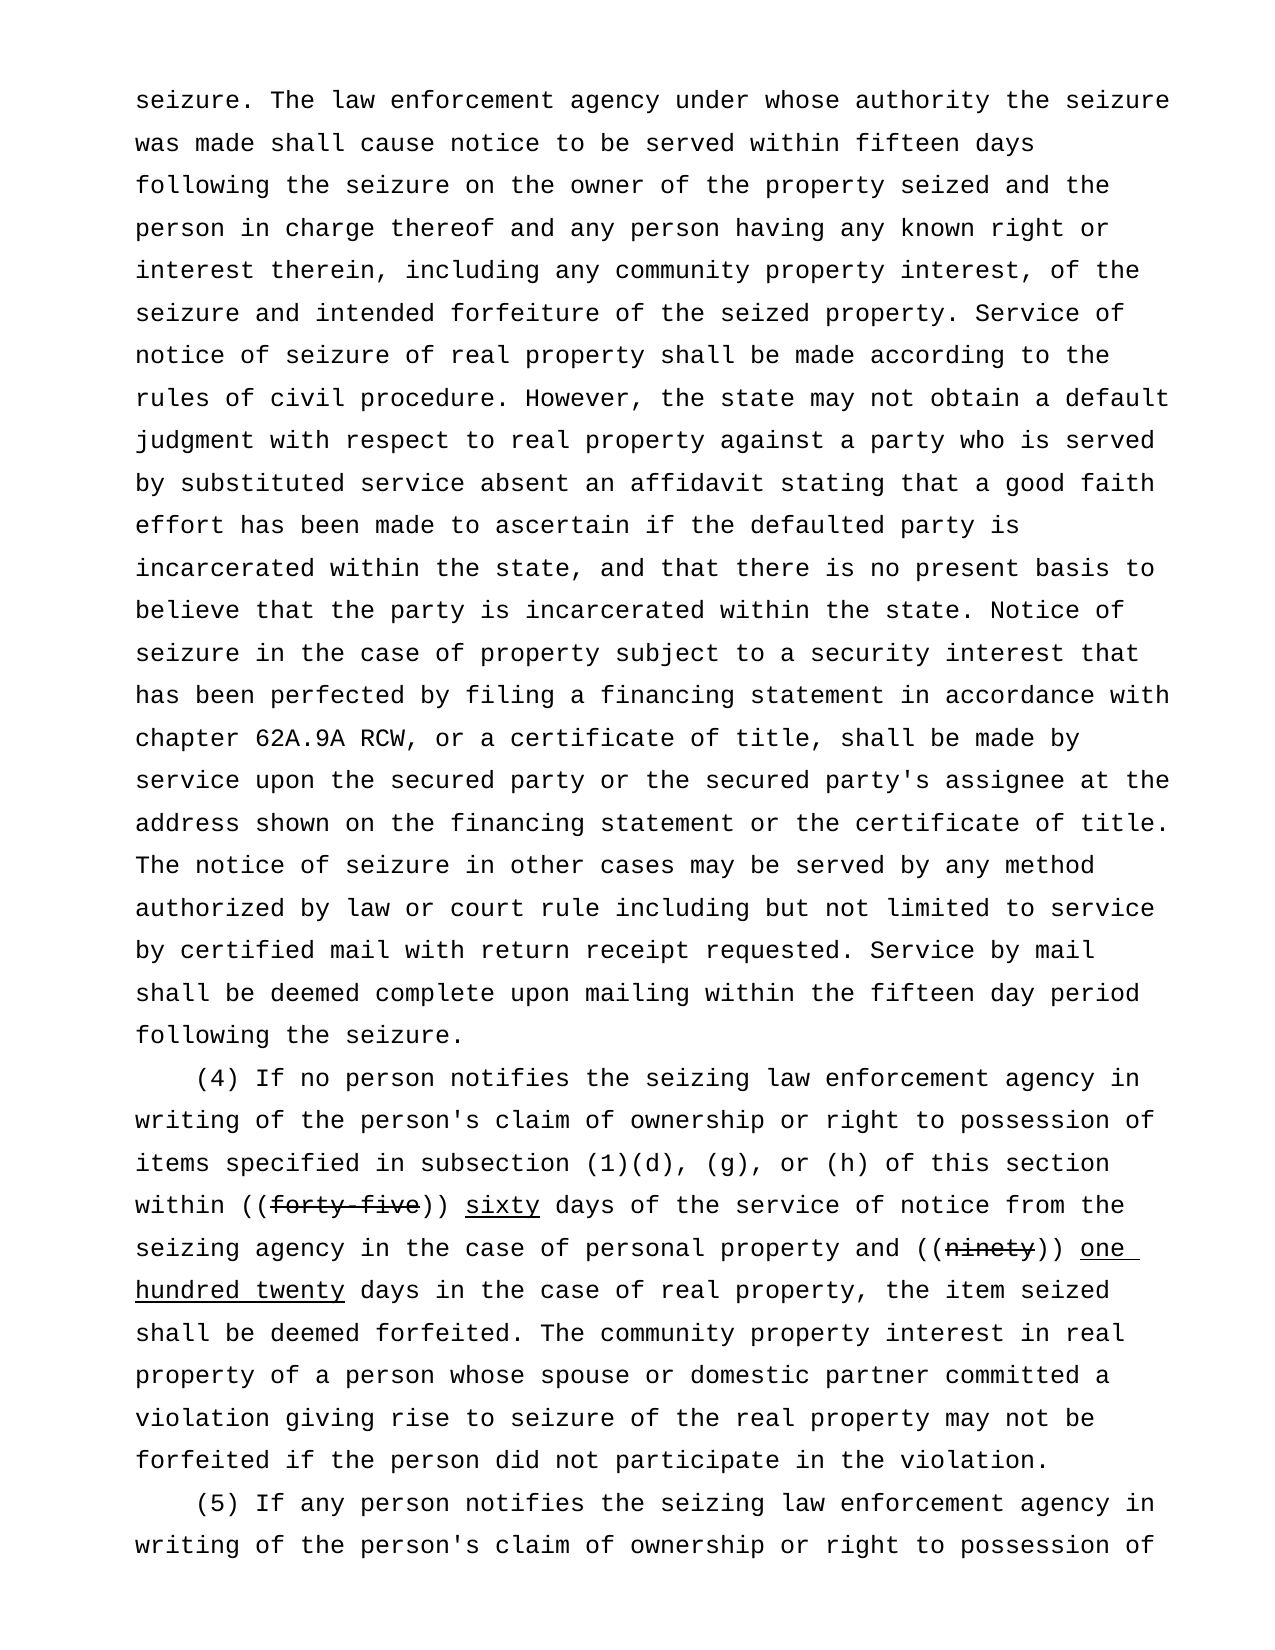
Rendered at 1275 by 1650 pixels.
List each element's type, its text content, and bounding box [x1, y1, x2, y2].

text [135, 1477, 1170, 1562]
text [135, 75, 1170, 1052]
text (4) If no person notifies the seizing law enforcement agency in writing of the person's claim of ownership or right to possession of items specified in subsection (1)(d), (g), or (h) of this section within ((forty-five)) sixty days of the service of notice from the seizing agency in the case of personal property and ((ninety)) one hundred twenty days in the case of real property, the item seized shall be deemed forfeited. The community property interest in real property of a person whose spouse or domestic partner committed a violation giving rise to seizure of the real property may not be forfeited if the person did not participate in the violation. [135, 1052, 1170, 1477]
